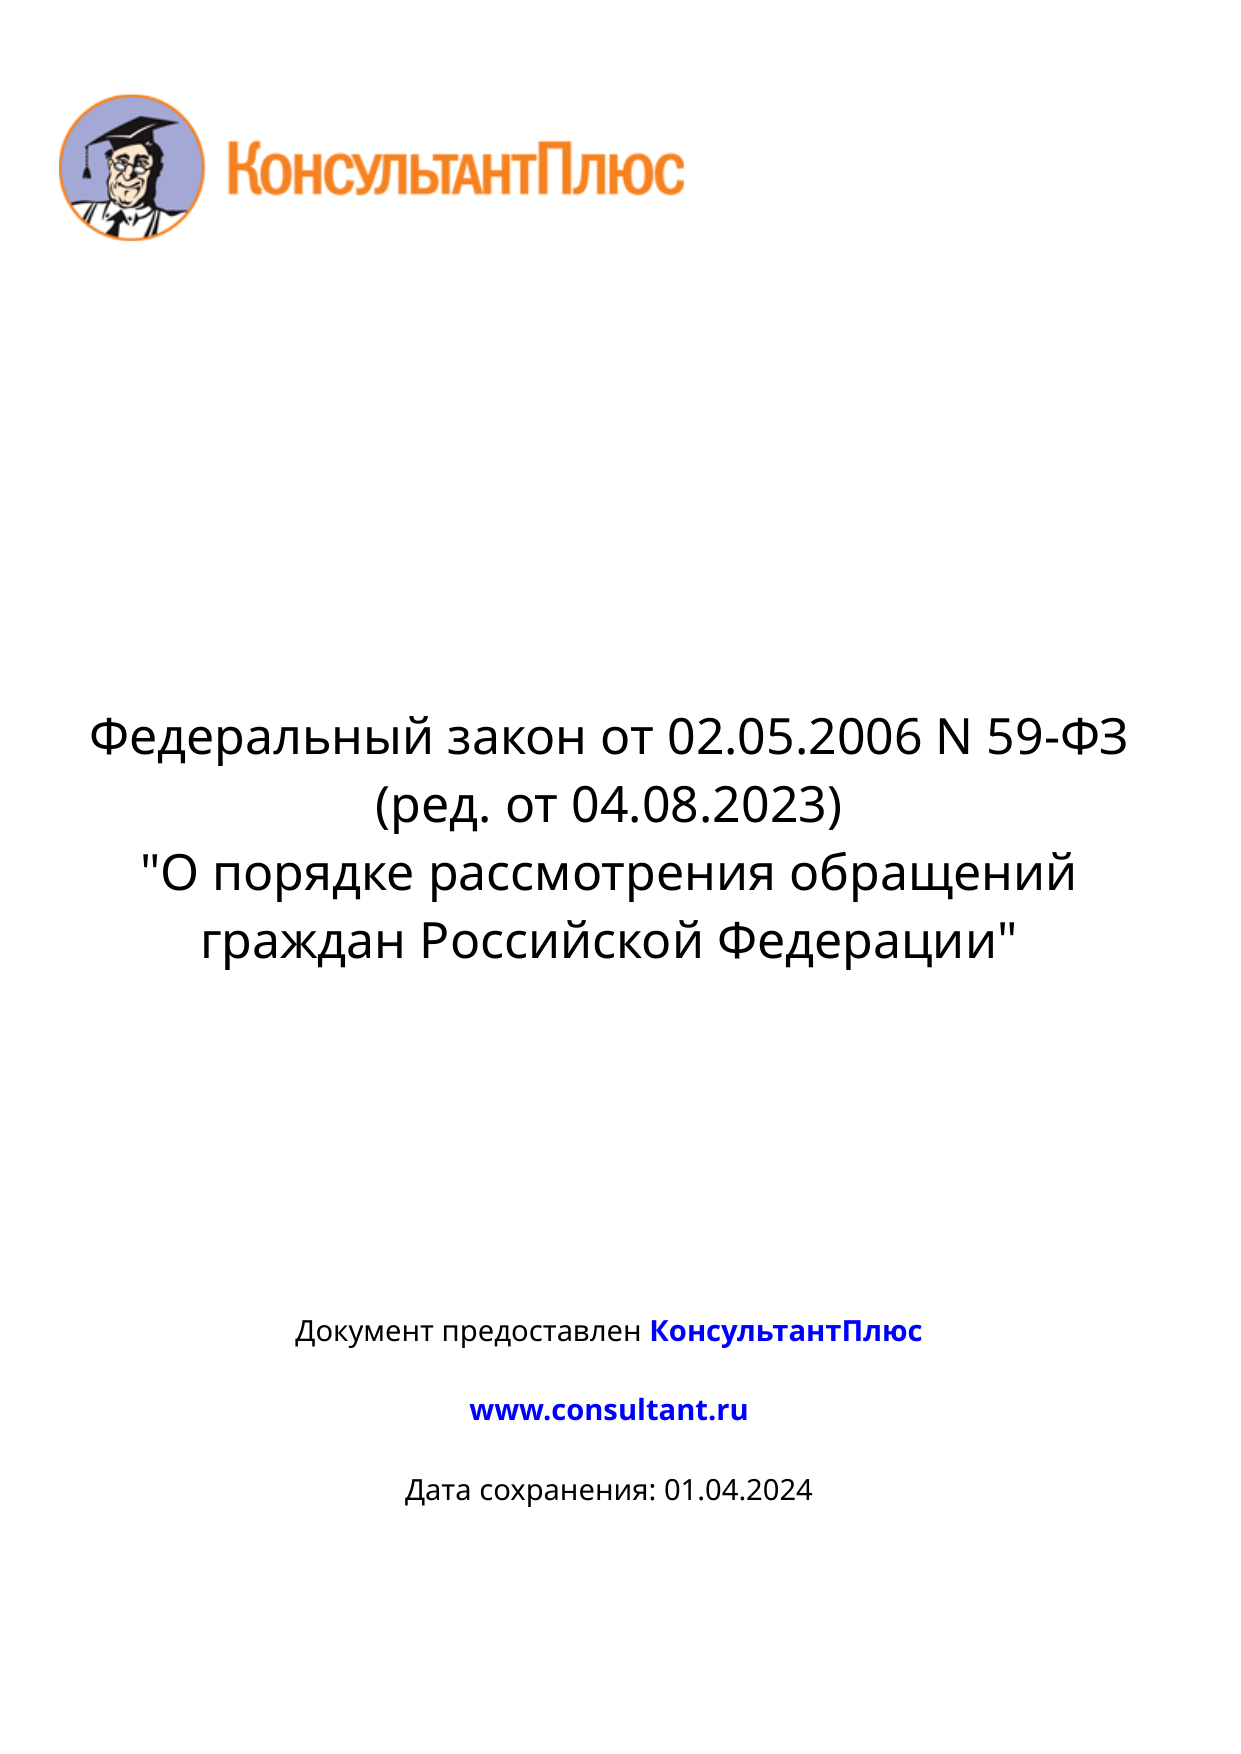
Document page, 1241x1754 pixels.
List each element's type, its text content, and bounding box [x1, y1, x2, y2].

table_header [51, 88, 1167, 403]
table_cell Документ предоставлен КонсультантПлюс www.consultant.ru Дата сохранения: 01.04.2024 [51, 1272, 1167, 1587]
table_cell Федеральный закон от 02.05.2006 N 59-ФЗ (ред. от 04.08.2023) "О порядке рассмотрения обращений граждан Российской Федерации" [51, 403, 1167, 1272]
picture [59, 93, 684, 243]
